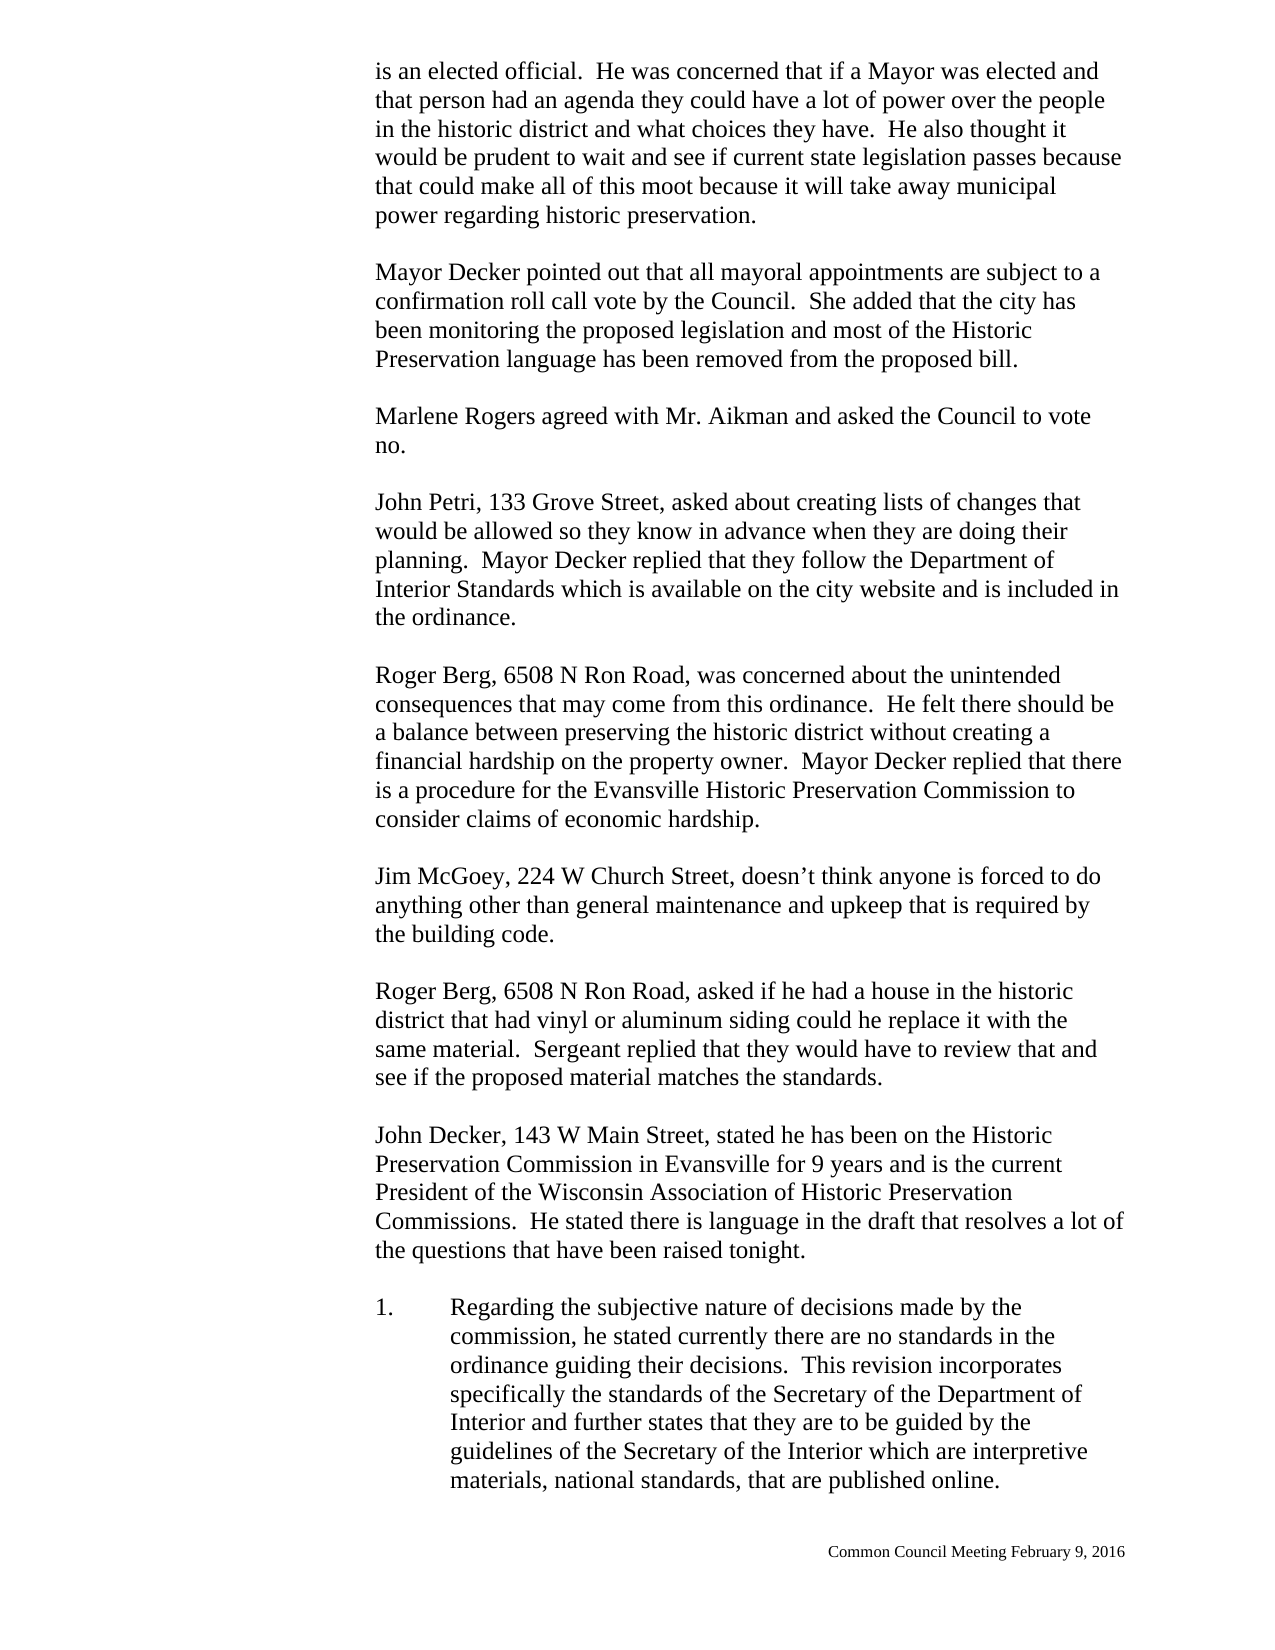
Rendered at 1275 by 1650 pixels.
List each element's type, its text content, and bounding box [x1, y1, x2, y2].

title John Petri, 133 Grove Street, asked about creating lists of changes that would be allowed so they know in advance when they are doing their planning. Mayor Decker replied that they follow the Department of Interior Standards which is available on the city website and is included in the ordinance. [375, 487, 1125, 631]
title John Decker, 143 W Main Street, stated he has been on the Historic Preservation Commission in Evansville for 9 years and is the current President of the Wisconsin Association of Historic Preservation Commissions. He stated there is language in the draft that resolves a lot of the questions that have been raised tonight. [375, 1120, 1125, 1264]
title Mayor Decker pointed out that all mayoral appointments are subject to a confirmation roll call vote by the Council. She added that the city has been monitoring the proposed legislation and most of the Historic Preservation language has been removed from the proposed bill. [375, 257, 1125, 372]
title Roger Berg, 6508 N Ron Road, was concerned about the unintended consequences that may come from this ordinance. He felt there should be a balance between preserving the historic district without creating a financial hardship on the property owner. Mayor Decker replied that there is a procedure for the Evansville Historic Preservation Commission to consider claims of economic hardship. [375, 660, 1125, 832]
title Marlene Rogers agreed with Mr. Aikman and asked the Council to vote no. [375, 401, 1125, 459]
title Jim McGoey, 224 W Church Street, doesn’t think anyone is forced to do anything other than general maintenance and upkeep that is required by the building code. [375, 861, 1125, 947]
title Roger Berg, 6508 N Ron Road, asked if he had a house in the historic district that had vinyl or aluminum siding could he replace it with the same material. Sergeant replied that they would have to review that and see if the proposed material matches the standards. [375, 976, 1125, 1091]
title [375, 56, 1125, 229]
title Regarding the subjective nature of decisions made by the commission, he stated currently there are no standards in the ordinance guiding their decisions. This revision incorporates specifically the standards of the Secretary of the Department of Interior and further states that they are to be guided by the guidelines of the Secretary of the Interior which are interpretive materials, national standards, that are published online. [375, 1292, 1125, 1494]
